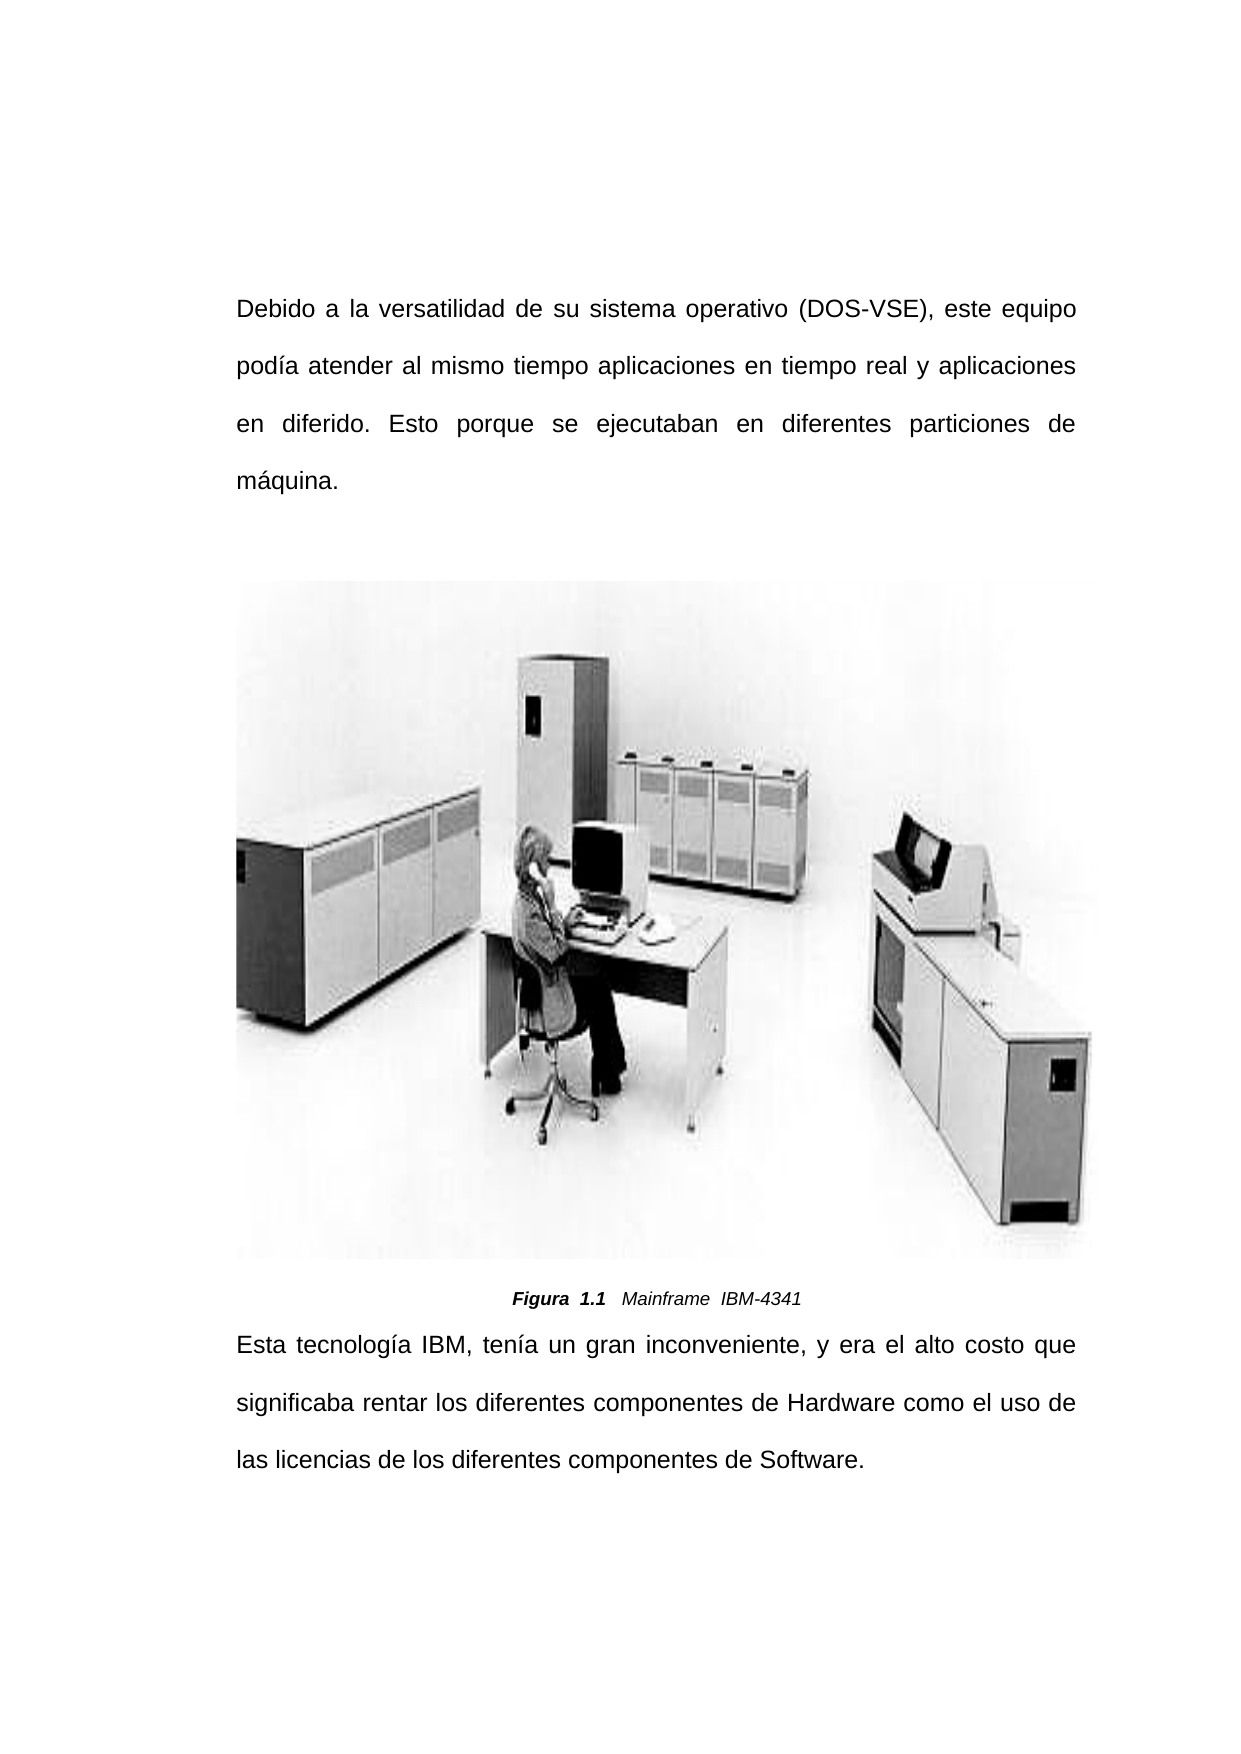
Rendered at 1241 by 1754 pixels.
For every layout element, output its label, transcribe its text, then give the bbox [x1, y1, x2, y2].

text Figura 1.1 Mainframe IBM-4341 [236, 1287, 1078, 1309]
picture [236, 581, 1098, 1259]
text Esta tecnología IBM, tenía un gran inconveniente, y era el alto costo que significaba rentar los diferentes componentes de Hardware como el uso de las licencias de los diferentes componentes de Software. [236, 1331, 1078, 1474]
text Debido a la versatilidad de su sistema operativo (DOS-VSE), este equipo podía atender al mismo tiempo aplicaciones en tiempo real y aplicaciones en diferido. Esto porque se ejecutaban en diferentes particiones de máquina. [236, 294, 1078, 495]
